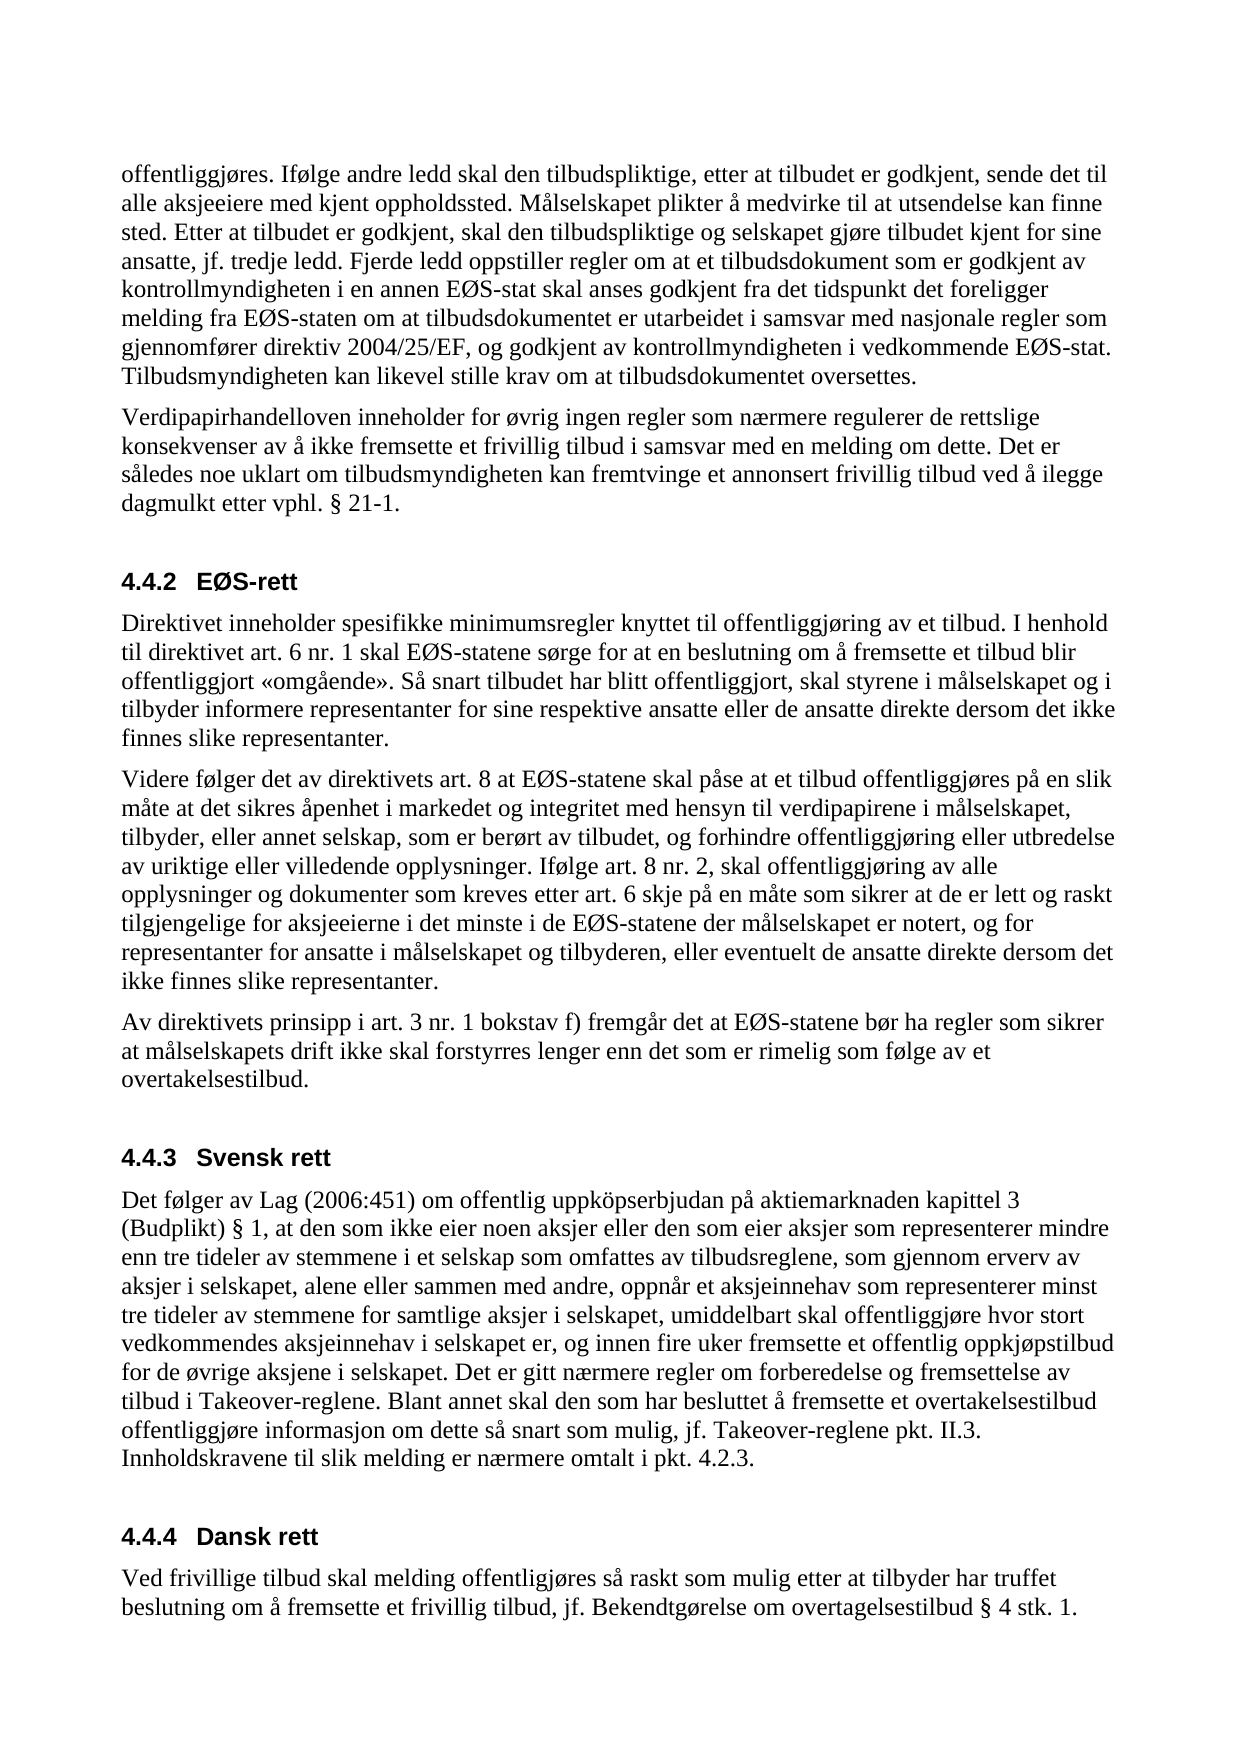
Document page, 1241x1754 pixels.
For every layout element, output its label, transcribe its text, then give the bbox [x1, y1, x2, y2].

text Av direktivets prinsipp i art. 3 nr. 1 bokstav f) fremgår det at EØS-statene bør ha regler som sikrer at målselskapets drift ikke skal forstyrres lenger enn det som er rimelig som følge av et overtakelsestilbud. [121, 1007, 1119, 1093]
text Det følger av Lag (2006:451) om offentlig uppköpserbjudan på aktiemarknaden kapittel 3 (Budplikt) § 1, at den som ikke eier noen aksjer eller den som eier aksjer som representerer mindre enn tre tideler av stemmene i et selskap som omfattes av tilbudsreglene, som gjennom erverv av aksjer i selskapet, alene eller sammen med andre, oppnår et aksjeinnehav som representerer minst tre tideler av stemmene for samtlige aksjer i selskapet, umiddelbart skal offentliggjøre hvor stort vedkommendes aksjeinnehav i selskapet er, og innen fire uker fremsette et offentlig oppkjøpstilbud for de øvrige aksjene i selskapet. Det er gitt nærmere regler om forberedelse og fremsettelse av tilbud i Takeover-reglene. Blant annet skal den som har besluttet å fremsette et overtakelsestilbud offentliggjøre informasjon om dette så snart som mulig, jf. Takeover-reglene pkt. II.3. Innholdskravene til slik melding er nærmere omtalt i pkt. 4.2.3. [121, 1185, 1119, 1472]
text Verdipapirhandelloven inneholder for øvrig ingen regler som nærmere regulerer de rettslige konsekvenser av å ikke fremsette et frivillig tilbud i samsvar med en melding om dette. Det er således noe uklart om tilbudsmyndigheten kan fremtvinge et annonsert frivillig tilbud ved å ilegge dagmulkt etter vphl. § 21-1. [121, 402, 1119, 517]
text Videre følger det av direktivets art. 8 at EØS-statene skal påse at et tilbud offentliggjøres på en slik måte at det sikres åpenhet i markedet og integritet med hensyn til verdipapirene i målselskapet, tilbyder, eller annet selskap, som er berørt av tilbudet, og forhindre offentliggjøring eller utbredelse av uriktige eller villedende opplysninger. Ifølge art. 8 nr. 2, skal offentliggjøring av alle opplysninger og dokumenter som kreves etter art. 6 skje på en måte som sikrer at de er lett og raskt tilgjengelige for aksjeeierne i det minste i de EØS-statene der målselskapet er notert, og for representanter for ansatte i målselskapet og tilbyderen, eller eventuelt de ansatte direkte dersom det ikke finnes slike representanter. [121, 764, 1119, 994]
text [121, 159, 1119, 389]
subtitle Dansk rett [121, 1522, 1119, 1551]
subtitle Svensk rett [121, 1143, 1119, 1172]
subtitle EØS-rett [121, 567, 1119, 596]
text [121, 1563, 1119, 1621]
text Direktivet inneholder spesifikke minimumsregler knyttet til offentliggjøring av et tilbud. I henhold til direktivet art. 6 nr. 1 skal EØS-statene sørge for at en beslutning om å fremsette et tilbud blir offentliggjort «omgående». Så snart tilbudet har blitt offentliggjort, skal styrene i målselskapet og i tilbyder informere representanter for sine respektive ansatte eller de ansatte direkte dersom det ikke finnes slike representanter. [121, 608, 1119, 752]
